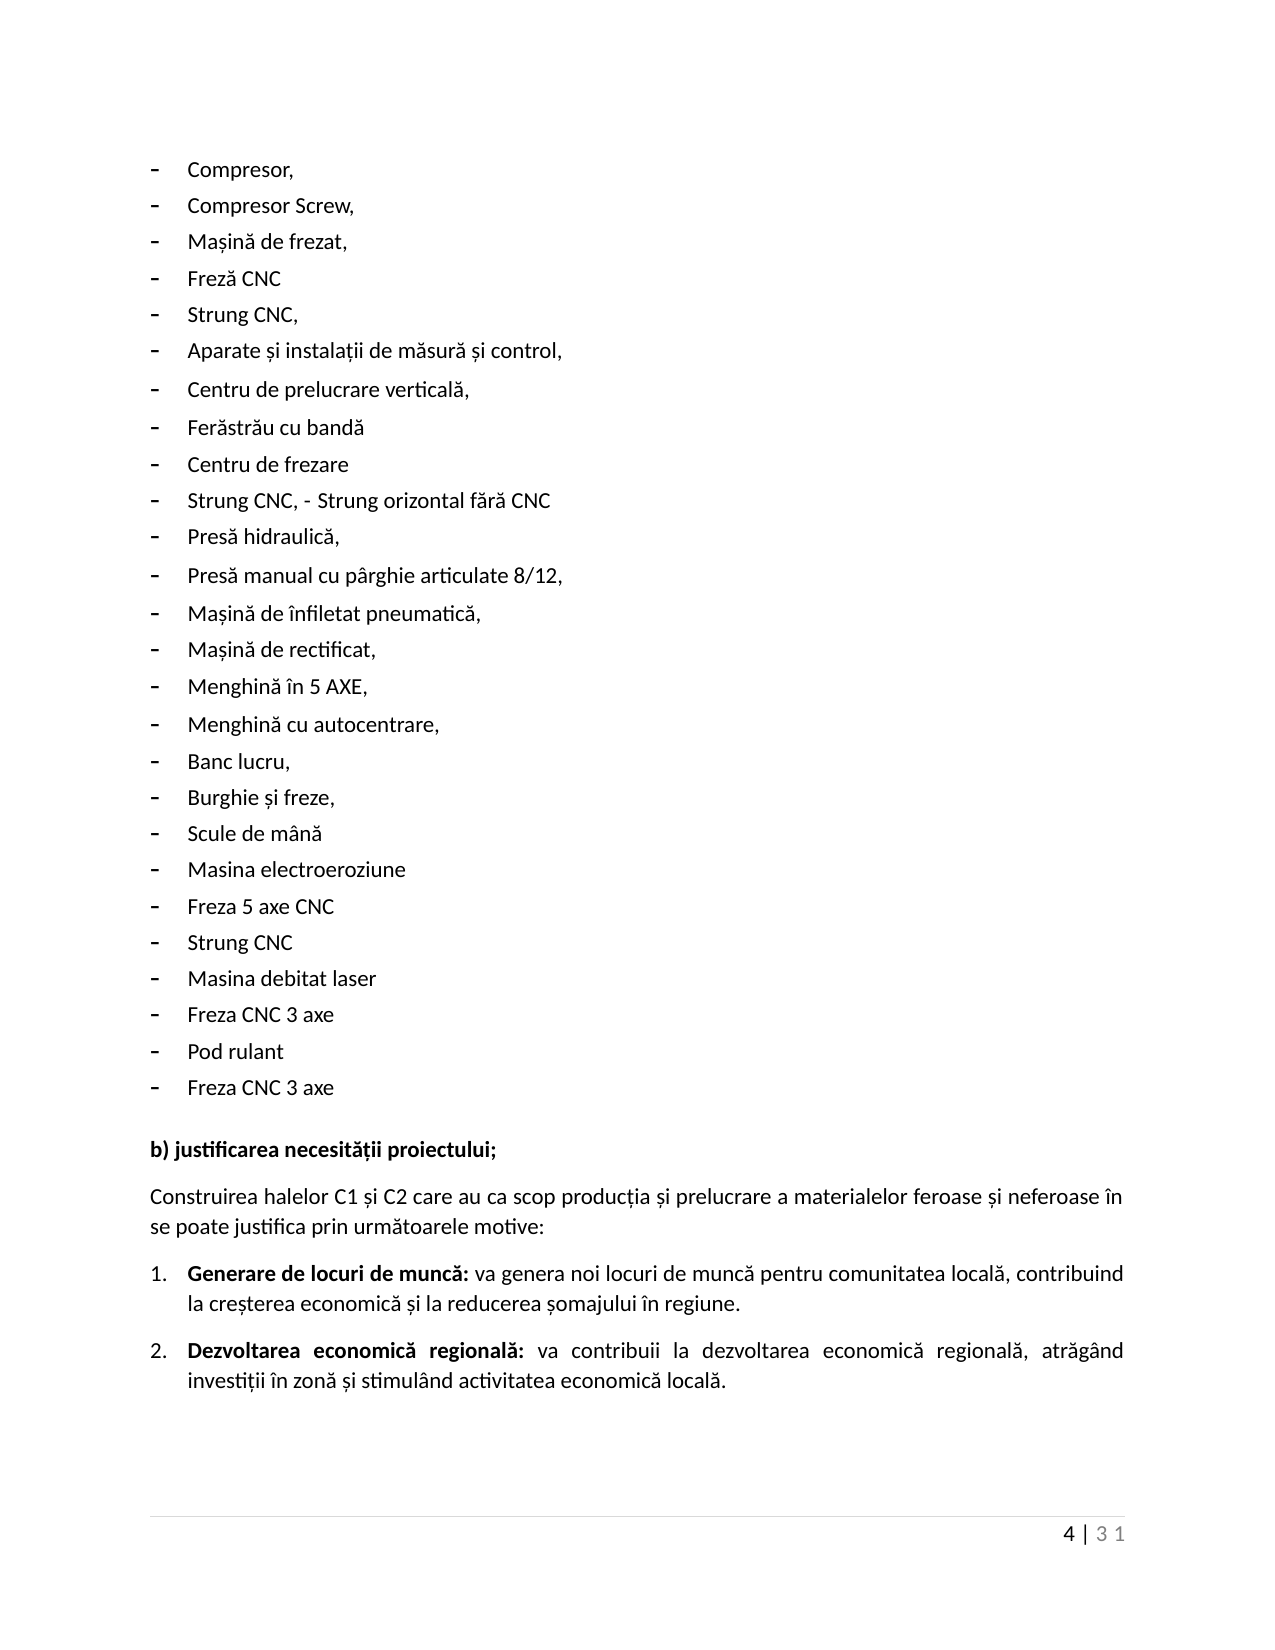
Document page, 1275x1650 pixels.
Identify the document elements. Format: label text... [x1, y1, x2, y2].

list Freza 5 axe CNC [150, 887, 1125, 920]
list Mașină de înfiletat pneumatică, [150, 594, 1125, 628]
list Mașină de frezat, [150, 222, 1125, 256]
list Banc lucru, [150, 742, 1125, 775]
list Menghină cu autocentrare, [150, 706, 1125, 739]
list Scule de mână [150, 814, 1125, 848]
list Generare de locuri de muncă: va genera noi locuri de muncă pentru comunitatea locală, contribuind la creșterea economică și la reducerea șomajului în regiune. [150, 1259, 1125, 1317]
list Freza CNC 3 axe [150, 1068, 1125, 1102]
list Compresor Screw, [150, 186, 1125, 220]
list Masina debitat laser [150, 959, 1125, 993]
text Construirea halelor C1 și C2 care au ca scop producția și prelucrare a materialelor feroase și neferoase în se poate justifica prin următoarele motive: [150, 1182, 1125, 1240]
list Centru de frezare [150, 445, 1125, 478]
list Strung CNC, - Strung orizontal fără CNC [150, 481, 1125, 514]
list Mașină de rectificat, [150, 631, 1125, 664]
subtitle b) justificarea necesităţii proiectului; [150, 1135, 1125, 1163]
list Freză CNC [150, 259, 1125, 292]
list Compresor, [150, 150, 1125, 183]
list Pod rulant [150, 1032, 1125, 1065]
list Presă hidraulică, [150, 517, 1125, 551]
list Masina electroeroziune [150, 851, 1125, 884]
list Burghie și freze, [150, 778, 1125, 812]
list Freza CNC 3 axe [150, 996, 1125, 1029]
list Dezvoltarea economică regională: va contribuii la dezvoltarea economică regională, atrăgând investiții în zonă și stimulând activitatea economică locală. [150, 1336, 1125, 1394]
list Presă manual cu pârghie articulate 8/12, [150, 556, 1125, 589]
list Centru de prelucrare verticală, [150, 370, 1125, 403]
list Aparate și instalații de măsură și control, [150, 331, 1125, 365]
list Strung CNC, [150, 295, 1125, 328]
list Ferăstrău cu bandă [150, 408, 1125, 442]
list Strung CNC [150, 923, 1125, 957]
list Menghină în 5 AXE, [150, 667, 1125, 700]
